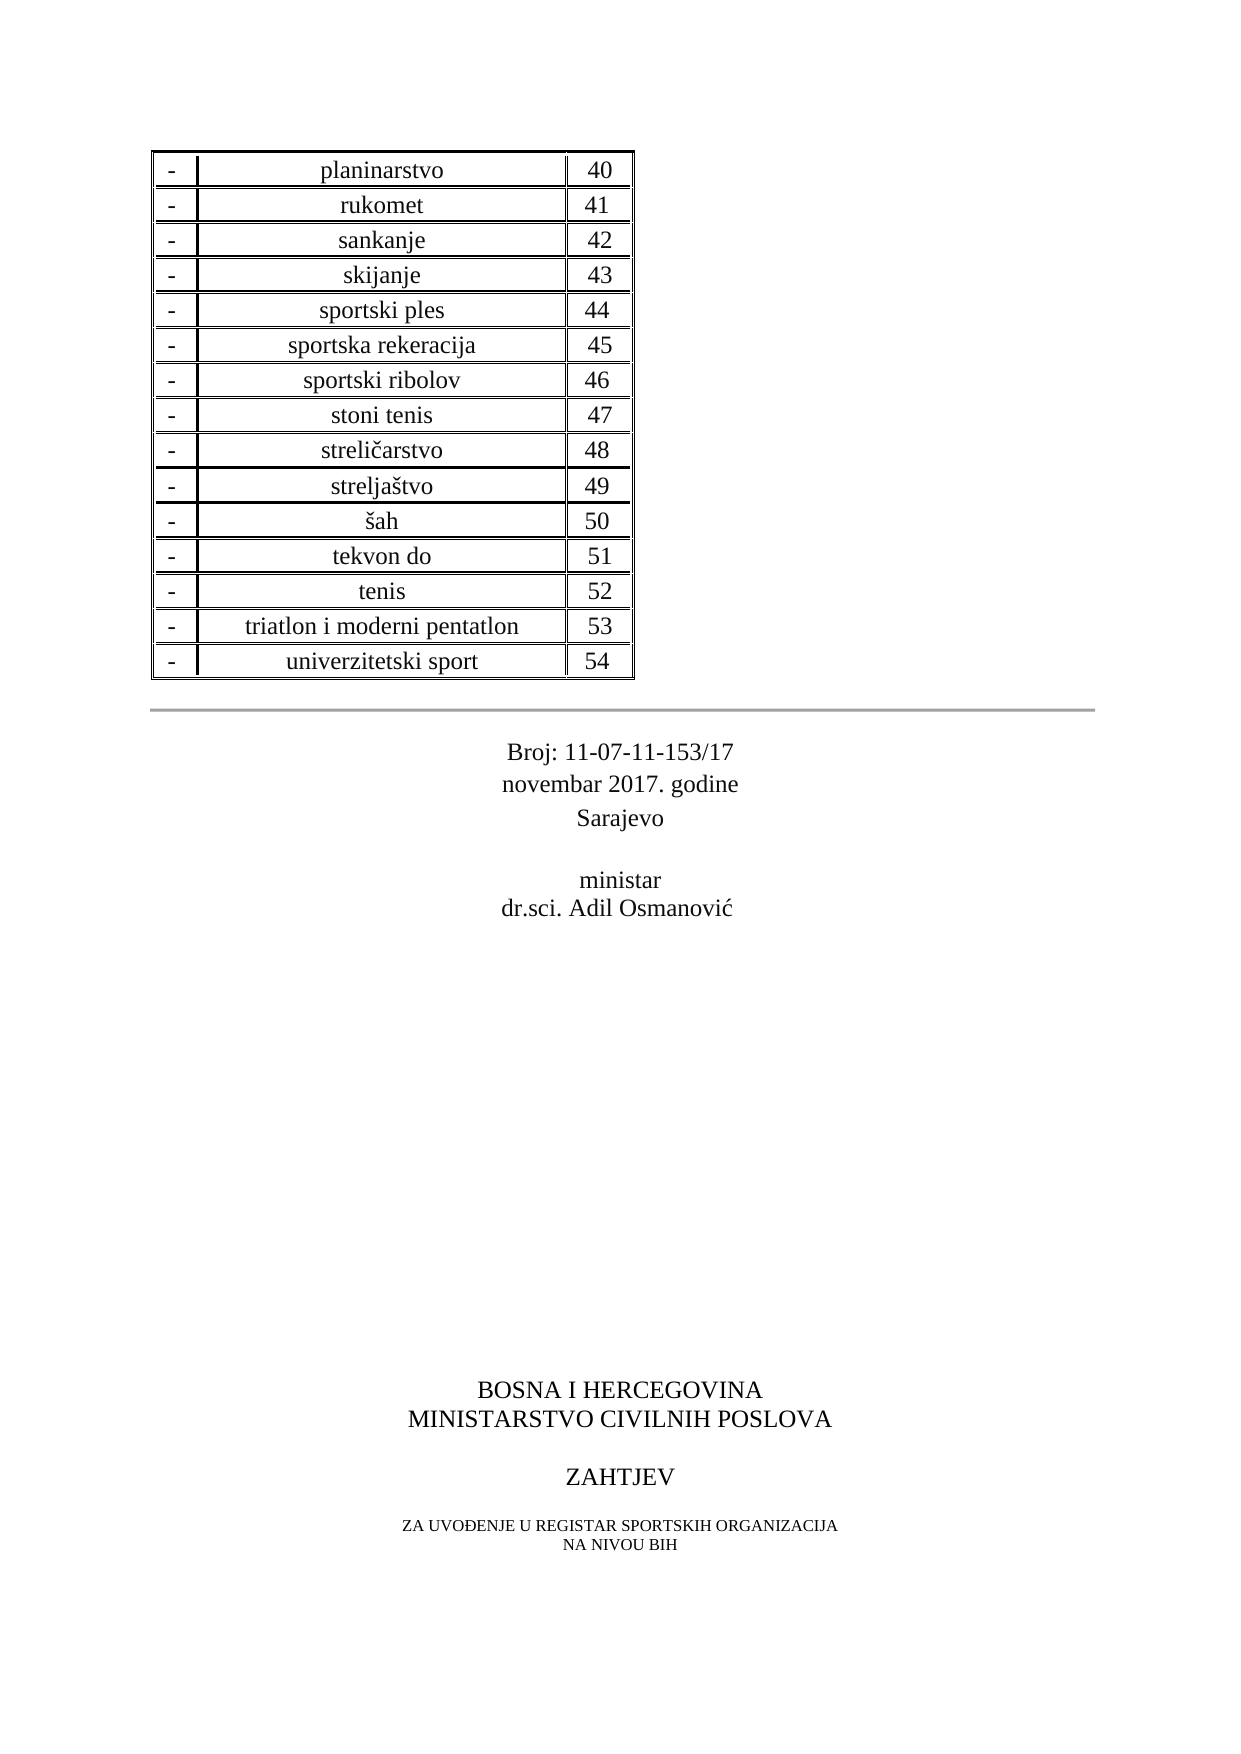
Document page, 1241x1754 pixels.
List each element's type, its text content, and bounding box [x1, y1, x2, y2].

table_cell - [154, 501, 196, 536]
table_cell - [154, 606, 196, 641]
table_cell 52 [568, 571, 632, 606]
table_cell 45 [566, 326, 633, 361]
table_cell streličarstvo [199, 434, 565, 466]
table_cell rukomet [199, 189, 565, 220]
table_cell - [154, 153, 197, 185]
table_cell sankanje [199, 224, 565, 255]
table_cell streljaštvo [199, 469, 565, 501]
table_cell triatlon i moderni pentatlon [199, 610, 565, 641]
table_cell tekvon do [199, 540, 565, 571]
table_cell 50 [568, 501, 632, 536]
table_cell - [154, 466, 196, 501]
table_cell sportska rekeracija [199, 329, 565, 361]
table_cell - [154, 255, 196, 290]
table_cell - [154, 536, 196, 571]
table_cell - [152, 361, 197, 396]
table_cell tenis [199, 575, 565, 606]
table_cell 41 [568, 185, 632, 220]
table_cell - [154, 641, 197, 677]
table_cell 44 [568, 290, 632, 326]
table_cell 49 [568, 466, 632, 501]
text ZA UVOĐENJE U REGISTAR SPORTSKIH ORGANIZACIJA [150, 1516, 1090, 1535]
table_cell 53 [568, 606, 632, 641]
table_cell - [154, 290, 196, 326]
table_cell - [154, 185, 196, 220]
table_cell - [152, 431, 197, 466]
table_cell stoni tenis [199, 399, 565, 431]
text ZAHTJEV [150, 1462, 1090, 1491]
table_cell sportski ples [199, 294, 565, 326]
table_cell planinarstvo [197, 153, 566, 185]
table_cell skijanje [199, 259, 565, 290]
table_cell univerzitetski sport [197, 645, 566, 677]
table_cell - [154, 571, 196, 606]
table_cell 54 [566, 641, 632, 677]
text Broj: 11-07-11-153/17 novembar 2017. godine Sarajevo [150, 737, 1090, 831]
text ministar dr.sci. Adil Osmanović [150, 865, 1090, 922]
table_cell - [152, 396, 197, 431]
table_cell sportski ribolov [199, 364, 565, 396]
table_cell šah [199, 504, 565, 536]
table_cell - [154, 220, 196, 255]
table_cell 46 [566, 361, 633, 396]
text NA NIVOU BIH [150, 1535, 1090, 1554]
table_cell 51 [568, 536, 632, 571]
table_cell - [152, 326, 197, 361]
table_cell 47 [566, 396, 633, 431]
text MINISTARSTVO CIVILNIH POSLOVA [150, 1404, 1090, 1433]
table_cell 48 [566, 431, 633, 466]
table_cell 40 [566, 153, 632, 185]
text BOSNA I HERCEGOVINA [150, 1376, 1090, 1404]
table_cell 43 [568, 255, 632, 290]
table_cell 42 [568, 220, 632, 255]
